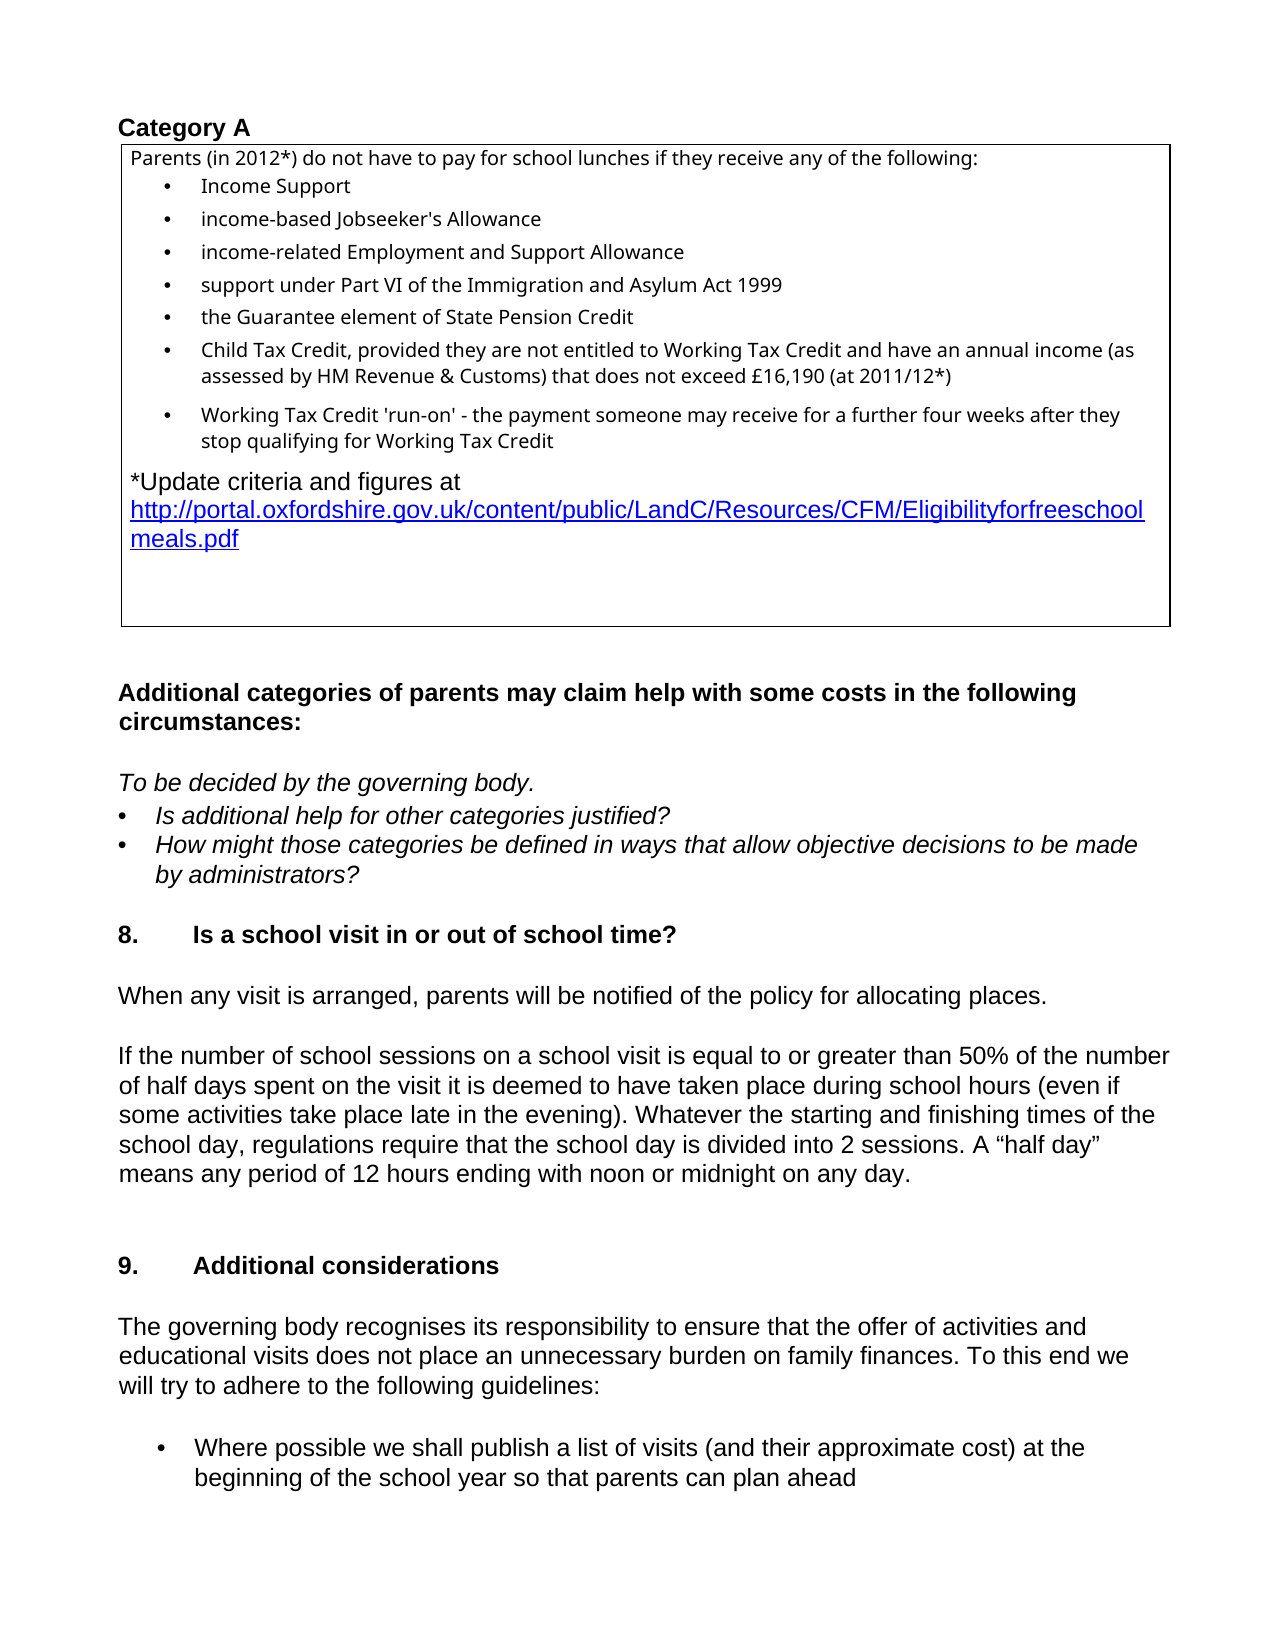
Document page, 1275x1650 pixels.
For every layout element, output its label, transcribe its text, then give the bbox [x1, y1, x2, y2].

text Category A [118, 113, 1156, 141]
list Is a school visit in or out of school time? [118, 919, 1156, 948]
list Additional considerations [118, 1251, 1156, 1279]
table_header Parents (in 2012*) do not have to pay for school lunches if they receive any of the following: Income Support income-based Jobseeker's Allowance income-related Employment and Support Allowance support under Part VI of the Immigration and Asylum Act 1999 the Guarantee element of State Pension Credit Child Tax Credit, provided they are not entitled to Working Tax Credit and have an annual income (as assessed by HM Revenue & Customs) that does not exceed £16,190 (at 2011/12*) Working Tax Credit 'run-on' - the payment someone may receive for a further four weeks after they stop qualifying for Working Tax Credit *Update criteria and figures at http://portal.oxfordshire.gov.uk/content/public/LandC/Resources/CFM/Eligibilityforfreeschool meals.pdf [122, 145, 1169, 626]
text The governing body recognises its responsibility to ensure that the offer of activities and educational visits does not place an unnecessary burden on family finances. To this end we will try to adhere to the following guidelines: [118, 1312, 1171, 1400]
list Is additional help for other categories justified? [118, 801, 1173, 829]
list Where possible we shall publish a list of visits (and their approximate cost) at the beginning of the school year so that parents can plan ahead [157, 1433, 1171, 1491]
text If the number of school sessions on a school visit is equal to or greater than 50% of the number of half days spent on the visit it is deemed to have taken place during school hours (even if some activities take place late in the evening). Whatever the starting and finishing times of the school day, regulations require that the school day is divided into 2 sessions. A “half day” means any period of 12 hours ending with noon or midnight on any day. [118, 1041, 1171, 1188]
text When any visit is arranged, parents will be notified of the policy for allocating places. [118, 981, 1171, 1009]
text To be decided by the governing body. [118, 768, 1173, 797]
list How might those categories be defined in ways that allow objective decisions to be made by administrators? [118, 830, 1173, 888]
text Additional categories of parents may claim help with some costs in the following circumstances: [118, 678, 1156, 736]
